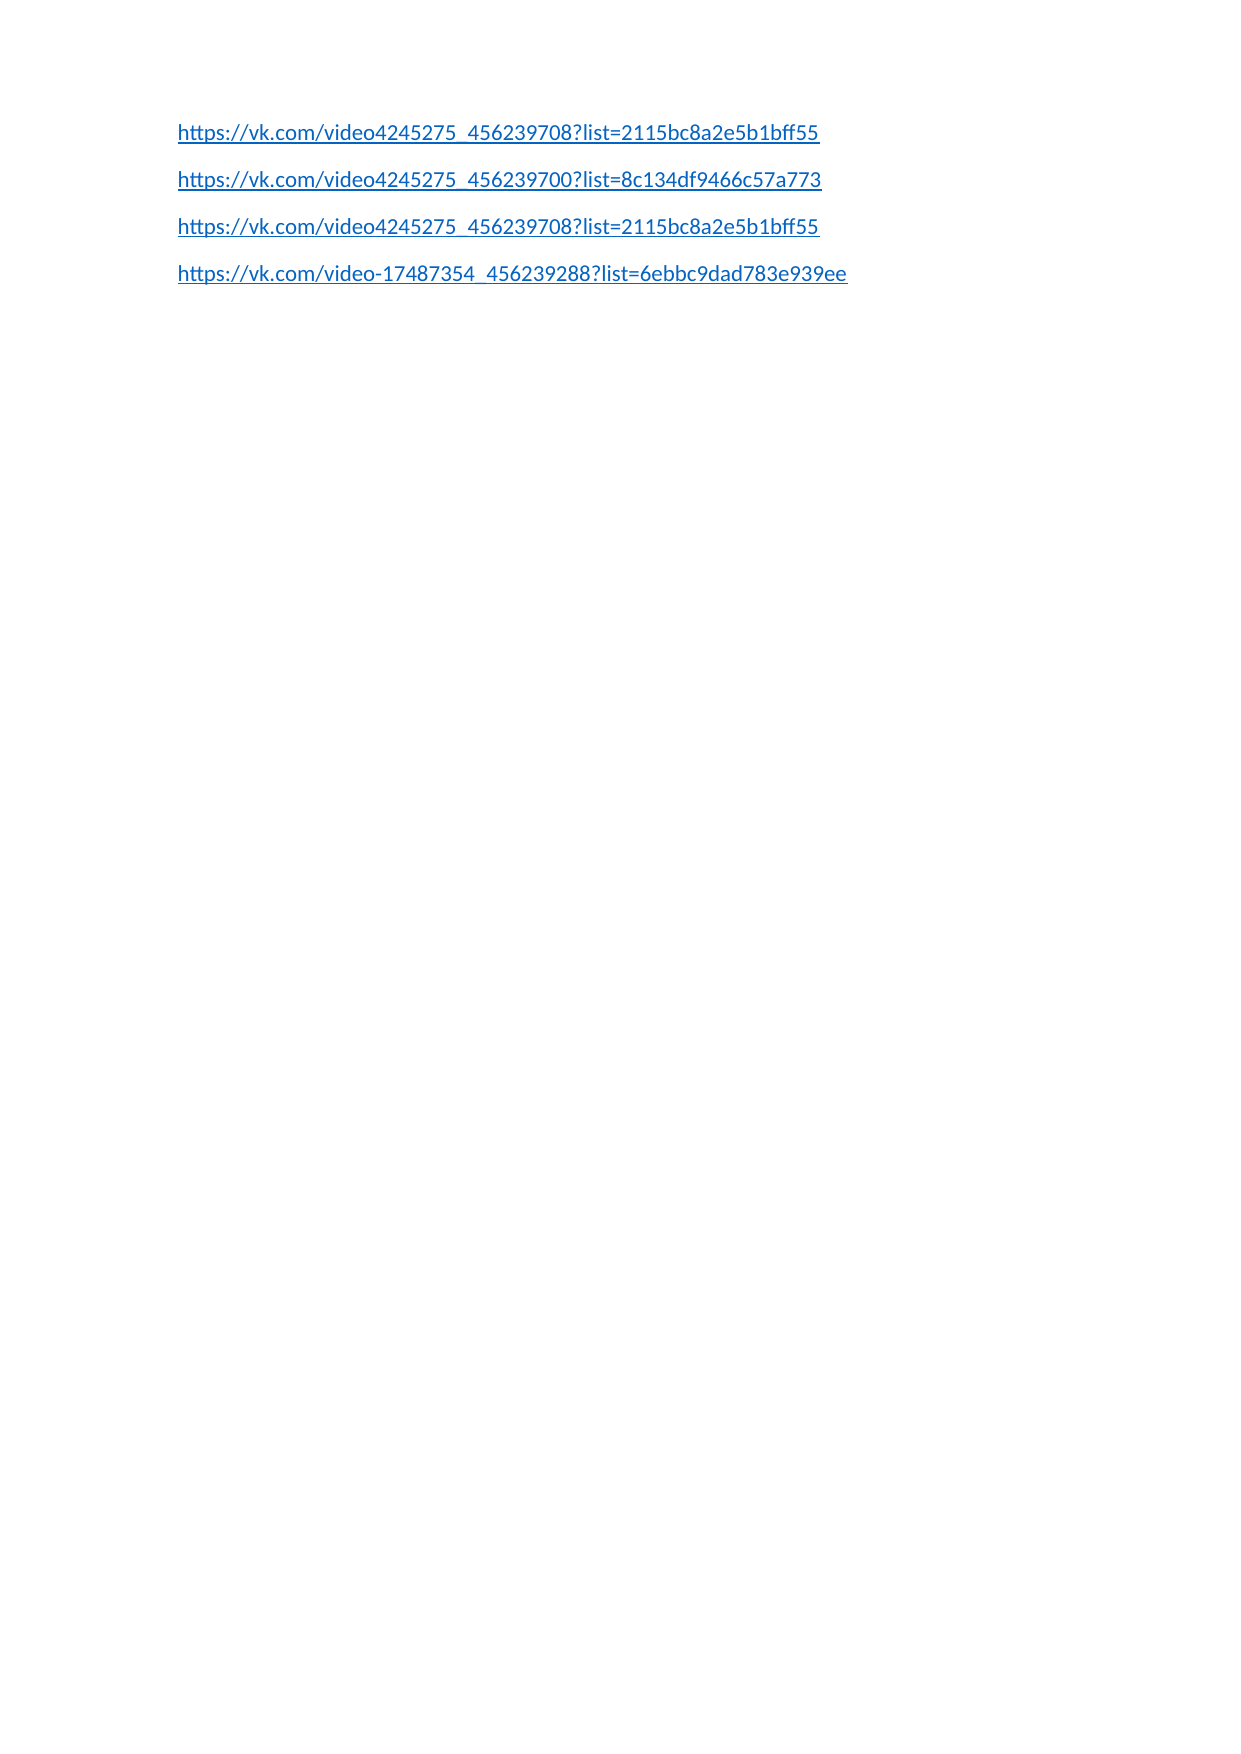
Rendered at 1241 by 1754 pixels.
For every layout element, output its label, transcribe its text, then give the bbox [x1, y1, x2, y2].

text https://vk.com/video4245275_456239708?list=2115bc8a2e5b1bff55 [177, 212, 1152, 240]
text https://vk.com/video-17487354_456239288?list=6ebbc9dad783e939ee [177, 259, 1152, 287]
text https://vk.com/video4245275_456239700?list=8c134df9466c57a773 [177, 165, 1152, 193]
text https://vk.com/video4245275_456239708?list=2115bc8a2e5b1bff55 [177, 118, 1152, 146]
